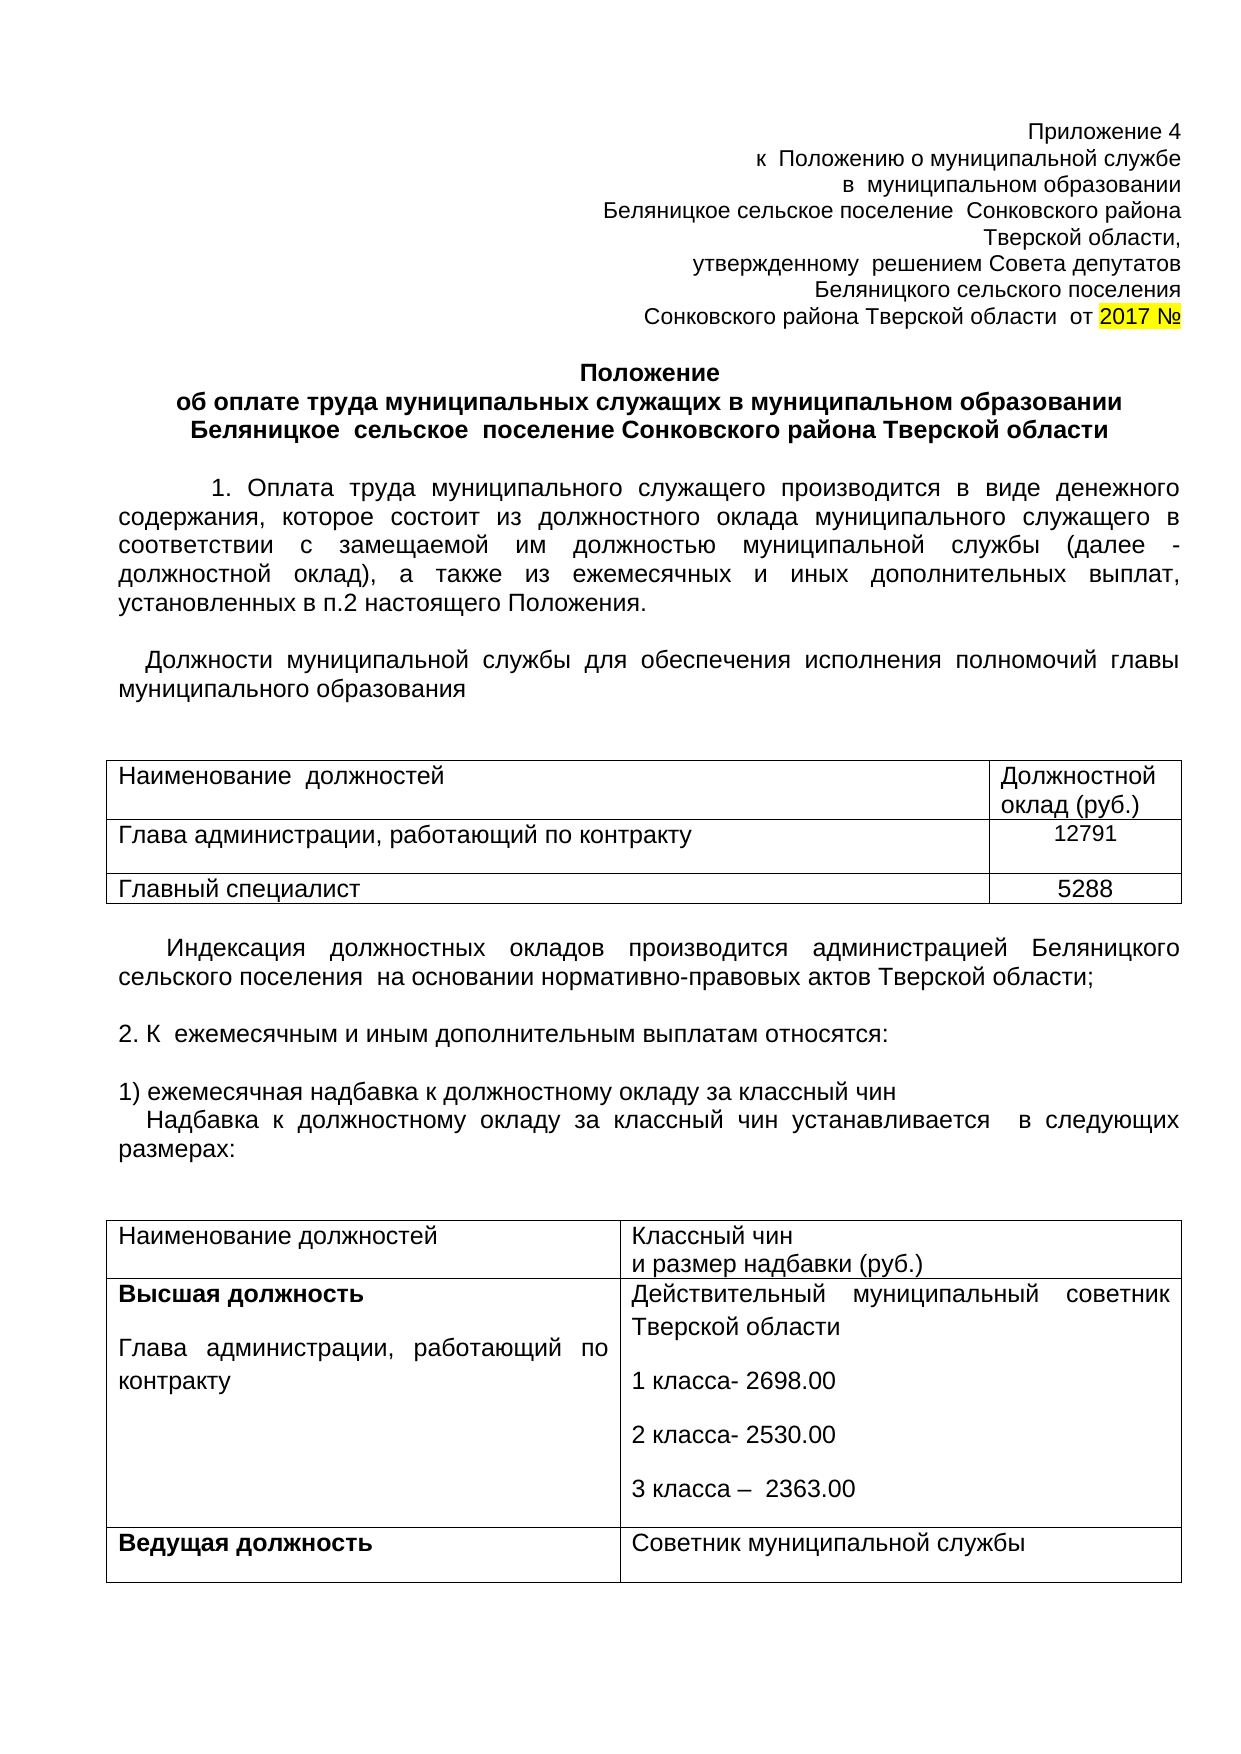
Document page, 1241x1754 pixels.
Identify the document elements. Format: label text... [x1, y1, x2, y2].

text Надбавка к должностному окладу за классный чин устанавливается в следующих размерах: [118, 1105, 1181, 1163]
table_header Должностной оклад (руб.) [990, 761, 1181, 819]
text Тверской области, [118, 223, 1181, 250]
text в муниципальном образовании [118, 171, 1181, 197]
text Положение [118, 358, 1181, 386]
text Беляницкое сельское поселение Сонковского района Тверской области [118, 415, 1181, 444]
table_cell Главный специалист [107, 874, 989, 903]
text Беляницкого сельского поселения [118, 276, 1181, 303]
text утвержденному решением Совета депутатов [118, 250, 1181, 276]
table_cell Действительный муниципальный советник Тверской области 1 класса- 2698.00 2 класса- 2530.00 3 класса – 2363.00 [621, 1279, 1181, 1527]
text 1) ежемесячная надбавка к должностному окладу за классный чин [118, 1077, 1181, 1105]
text к Положению о муниципальной службе [118, 144, 1181, 171]
table_header Классный чин и размер надбавки (руб.) [621, 1221, 1181, 1278]
text Должности муниципальной службы для обеспечения исполнения полномочий главы муниципального образования [118, 645, 1181, 703]
table_header Наименование должностей [107, 1221, 620, 1278]
text Сонковского района Тверской области от 2017 № [118, 303, 1099, 329]
table_cell 5288 [990, 874, 1181, 903]
text Приложение 4 [118, 118, 1181, 144]
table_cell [107, 1528, 620, 1582]
table_cell Глава администрации, работающий по контракту [107, 820, 989, 873]
table_cell Высшая должность Глава администрации, работающий по контракту [107, 1279, 620, 1527]
text Беляницкое сельское поселение Сонковского района [118, 197, 1181, 223]
text 2. К ежемесячным и иным дополнительным выплатам относятся: [118, 1019, 1181, 1048]
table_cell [621, 1528, 1181, 1582]
table_header Наименование должностей [107, 761, 989, 819]
text об оплате труда муниципальных служащих в муниципальном образовании [118, 386, 1181, 415]
table_cell 12791 [990, 820, 1181, 873]
text Индексация должностных окладов производится администрацией Беляницкого сельского поселения на основании нормативно-правовых актов Тверской области; [118, 933, 1181, 990]
text 1. Оплата труда муниципального служащего производится в виде денежного содержания, которое состоит из должностного оклада муниципального служащего в соответствии с замещаемой им должностью муниципальной службы (далее - должностной оклад), а также из ежемесячных и иных дополнительных выплат, установленных в п.2 настоящего Положения. [118, 473, 1181, 616]
